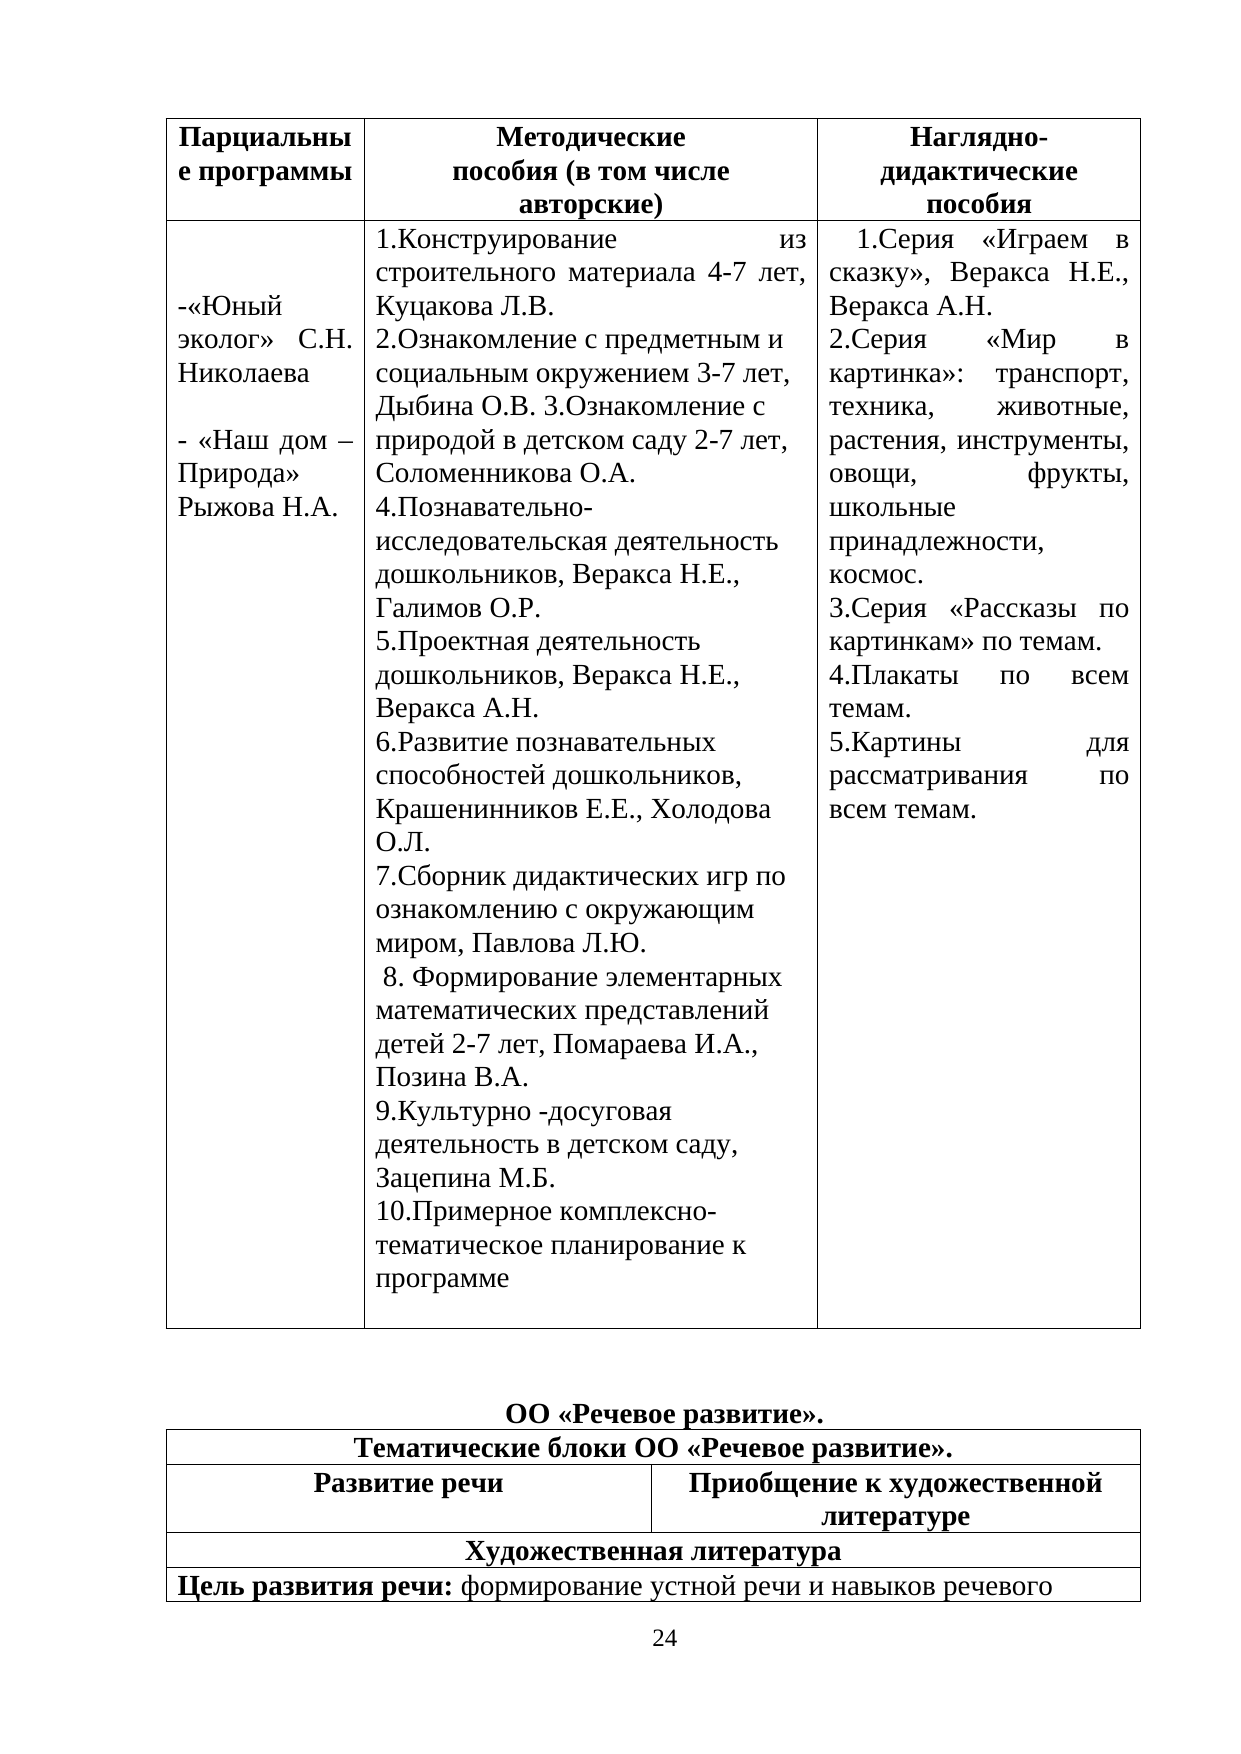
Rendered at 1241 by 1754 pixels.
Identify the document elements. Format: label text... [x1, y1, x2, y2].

table_cell Развитие речи [167, 1465, 651, 1532]
table_cell Методические пособия (в том числе авторские) [365, 119, 817, 220]
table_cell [167, 1568, 1140, 1601]
text ОО «Речевое развитие». [177, 1396, 1152, 1429]
table_cell 1.Серия «Играем в сказку», Веракса Н.Е., Веракса А.Н. 2.Серия «Мир в картинка»: транспорт, техника, животные, растения, инструменты, овощи, фрукты, школьные принадлежности, космос. 3.Серия «Рассказы по картинкам» по темам. 4.Плакаты по всем темам. 5.Картины для рассматривания по всем темам. [818, 221, 1140, 1328]
table_cell Парциальные программы [167, 119, 364, 220]
table_cell Приобщение к художественной литературе [652, 1465, 1140, 1532]
table_header Тематические блоки ОО «Речевое развитие». [167, 1430, 1140, 1464]
table_cell -«Юный эколог» С.Н. Николаева - «Наш дом –Природа» Рыжова Н.А. [167, 221, 364, 1328]
table_cell Наглядно-дидактические пособия [818, 119, 1140, 220]
table_cell Художественная литература [167, 1533, 1140, 1567]
table_cell 1.Конструирование из строительного материала 4-7 лет, Куцакова Л.В. 2.Ознакомление с предметным и социальным окружением 3-7 лет, Дыбина О.В. 3.Ознакомление с природой в детском саду 2-7 лет, Соломенникова О.А. 4.Познавательно-исследовательская деятельность дошкольников, Веракса Н.Е., Галимов О.Р. 5.Проектная деятельность дошкольников, Веракса Н.Е., Веракса А.Н. 6.Развитие познавательных способностей дошкольников, Крашенинников Е.Е., Холодова О.Л. 7.Сборник дидактических игр по ознакомлению с окружающим миром, Павлова Л.Ю. 8. Формирование элементарных математических представлений детей 2-7 лет, Помараева И.А., Позина В.А. 9.Культурно -досуговая деятельность в детском саду, Зацепина М.Б. 10.Примерное комплексно-тематическое планирование к программе [365, 221, 817, 1328]
